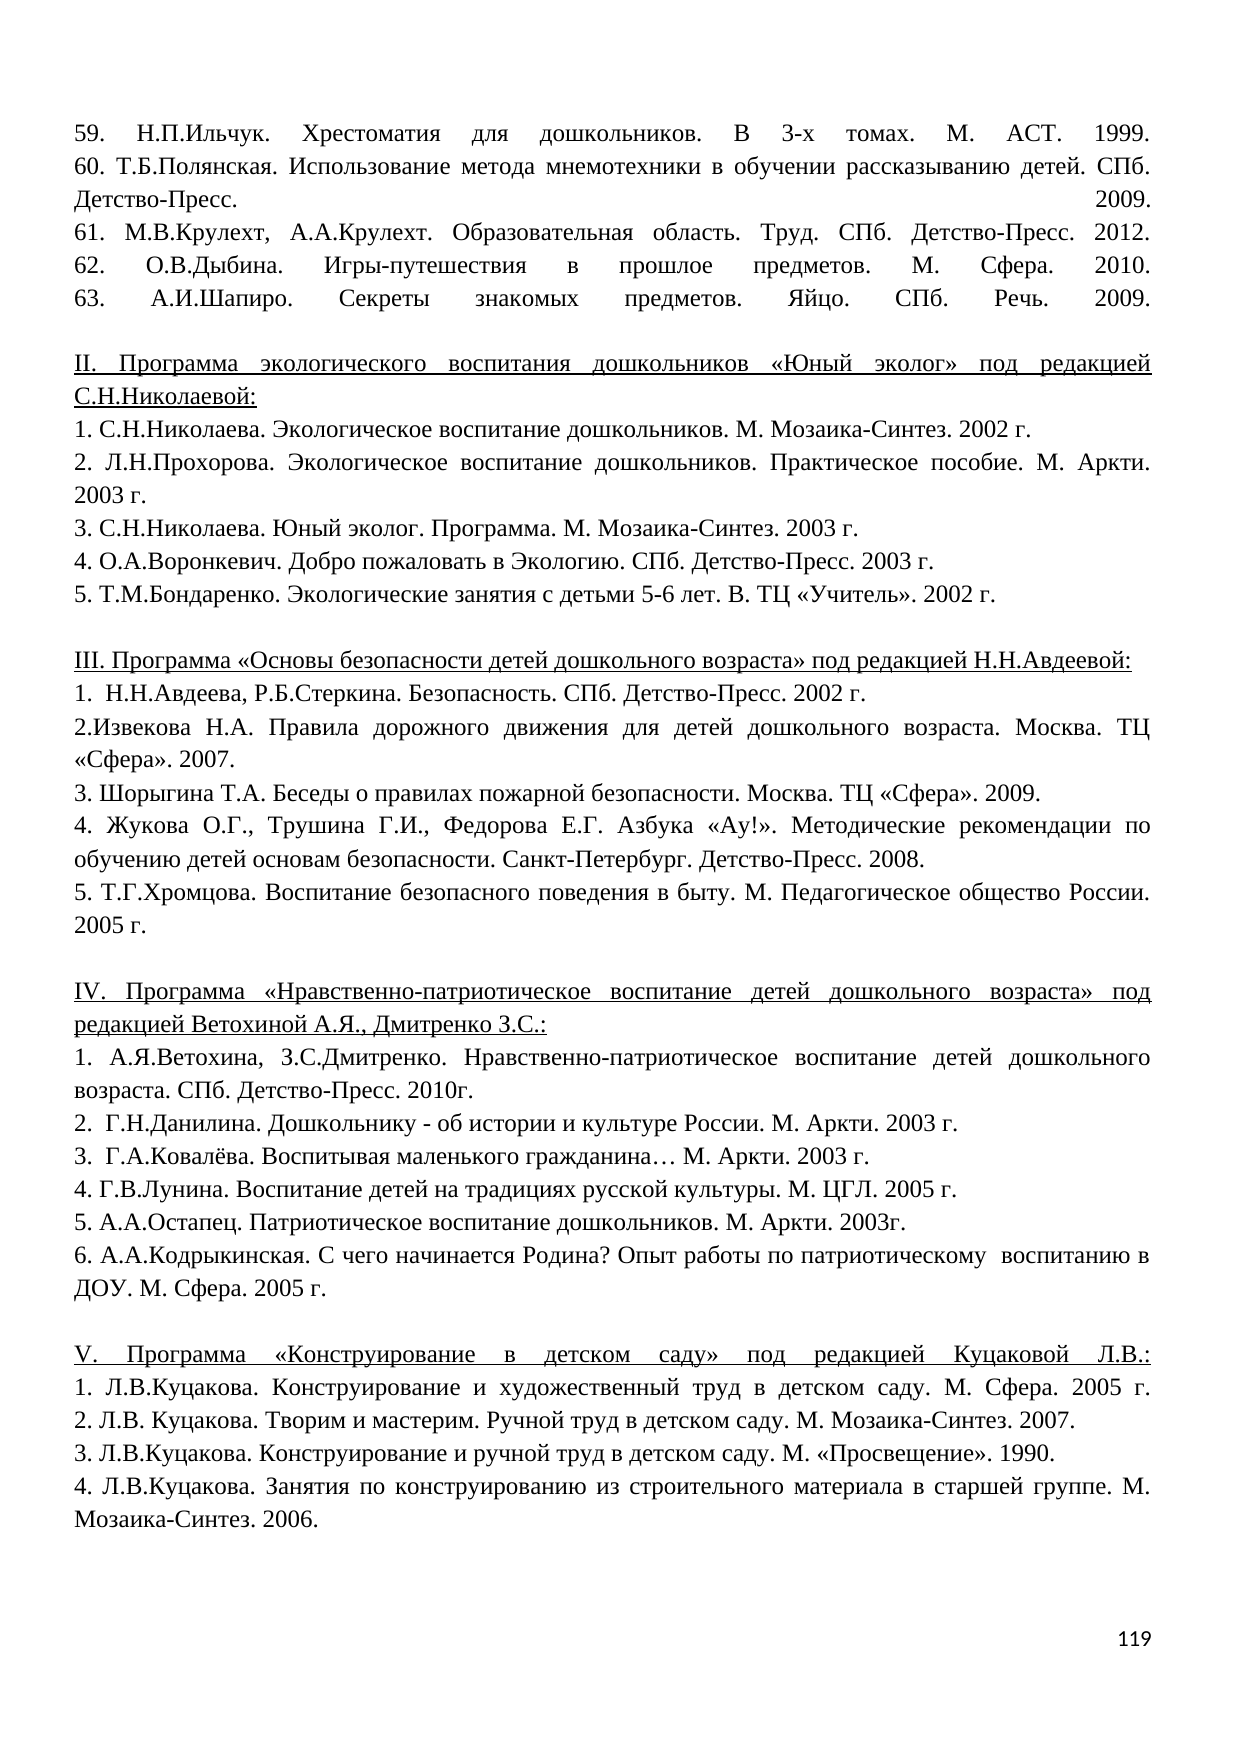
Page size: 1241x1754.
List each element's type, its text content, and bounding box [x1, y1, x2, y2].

text V. Программа «Конструирование в детском саду» под редакцией Куцаковой Л.В.: 1. Л.В.Куцакова. Конструирование и художественный труд в детском саду. М. Сфера. . 2. Л.В. Куцакова. Творим и мастерим. Ручной труд в детском саду. М. Мозаика-Синтез. 2007. [74, 1339, 1152, 1434]
text II. Программа экологического воспитания дошкольников «Юный эколог» под редакцией С.Н.Николаевой: [74, 348, 1152, 373]
text 6. А.А.Кодрыкинская. С чего начинается Родина? Опыт работы по патриотическому воспитанию в ДОУ. М. Сфера. . [74, 1240, 1152, 1302]
text III. Программа «Основы безопасности детей дошкольного возраста» под редакцией Н.Н.Авдеевой: [74, 646, 1152, 674]
text IV. Программа «Нравственно-патриотическое воспитание детей дошкольного возраста» под редакцией Ветохиной А.Я., Дмитренко З.С.: [74, 976, 1152, 1001]
text IV. Программа «Нравственно-патриотическое воспитание детей дошкольного возраста» под редакцией Ветохиной А.Я., Дмитренко З.С.: [74, 1002, 1152, 1037]
text 1. А.Я.Ветохина, З.С.Дмитренко. Нравственно-патриотическое воспитание детей дошкольного возраста. СПб. Детство-Пресс. 2010г. [74, 1042, 1152, 1103]
text 59. Н.П.Ильчук. Хрестоматия для дошкольников. В 3-х томах. М. АСТ. 1999. 60. Т.Б.Полянская. Использование метода мнемотехники в обучении рассказыванию детей. СПб. Детство-Пресс. 2009. 61. М.В.Крулехт, А.А.Крулехт. Образовательная область. Труд. СПб. Детство-Пресс. 2012. 62. О.В.Дыбина. Игры-путешествия в прошлое предметов. М. Сфера. 2010. 63. А.И.Шапиро. Секреты знакомых предметов. Яйцо. СПб. Речь. 2009. [74, 118, 1152, 344]
text 2. Г.Н.Данилина. Дошкольнику - об истории и культуре России. М. Аркти. . [74, 1108, 1152, 1137]
text 1. Н.Н.Авдеева, Р.Б.Стеркина. Безопасность. СПб. Детство-Пресс. . [74, 678, 1152, 707]
text 1. С.Н.Николаева. Экологическое воспитание дошкольников. М. Мозаика-Синтез. . [74, 414, 1152, 443]
text 4. Жукова О.Г., Трушина Г.И., Федорова Е.Г. Азбука «Ау!». Методические рекомендации по обучению детей основам безопасности. Санкт-Петербург. Детство-Пресс. 2008. [74, 811, 1152, 872]
text 2. Л.Н.Прохорова. Экологическое воспитание дошкольников. Практическое пособие. М. Аркти. . [74, 447, 1152, 509]
text 3. Л.В.Куцакова. Конструирование и ручной труд в детском саду. М. «Просвещение». 1990. [74, 1438, 1152, 1467]
text 4. О.А.Воронкевич. Добро пожаловать в Экологию. СПб. Детство-Пресс. . [74, 546, 1152, 575]
text 3. Шорыгина Т.А. Беседы о правилах пожарной безопасности. Москва. ТЦ «Сфера». 2009. [74, 778, 1152, 806]
text II. Программа экологического воспитания дошкольников «Юный эколог» под редакцией С.Н.Николаевой: [74, 375, 1152, 410]
text 2.Извекова Н.А. Правила дорожного движения для детей дошкольного возраста. Москва. ТЦ «Сфера». 2007. [74, 712, 1152, 773]
text 3. С.Н.Николаева. Юный эколог. Программа. М. Мозаика-Синтез. . [74, 513, 1152, 542]
text 5. Т.Г.Хромцова. Воспитание безопасного поведения в быту. М. Педагогическое общество России. . [74, 877, 1152, 938]
text 4. Г.В.Лунина. Воспитание детей на традициях русской культуры. М. ЦГЛ. . [74, 1174, 1152, 1203]
text 5. А.А.Остапец. Патриотическое воспитание дошкольников. М. Аркти. 2003г. [74, 1207, 1152, 1236]
text 3. Г.А.Ковалёва. Воспитывая маленького гражданина… М. Аркти. . [74, 1141, 1152, 1169]
text 5. Т.М.Бондаренко. Экологические занятия с детьми 5-6 лет. В. ТЦ «Учитель». . [74, 579, 1152, 608]
text 4. Л.В.Куцакова. Занятия по конструированию из строительного материала в старшей группе. М. Мозаика-Синтез. 2006. [74, 1471, 1152, 1533]
